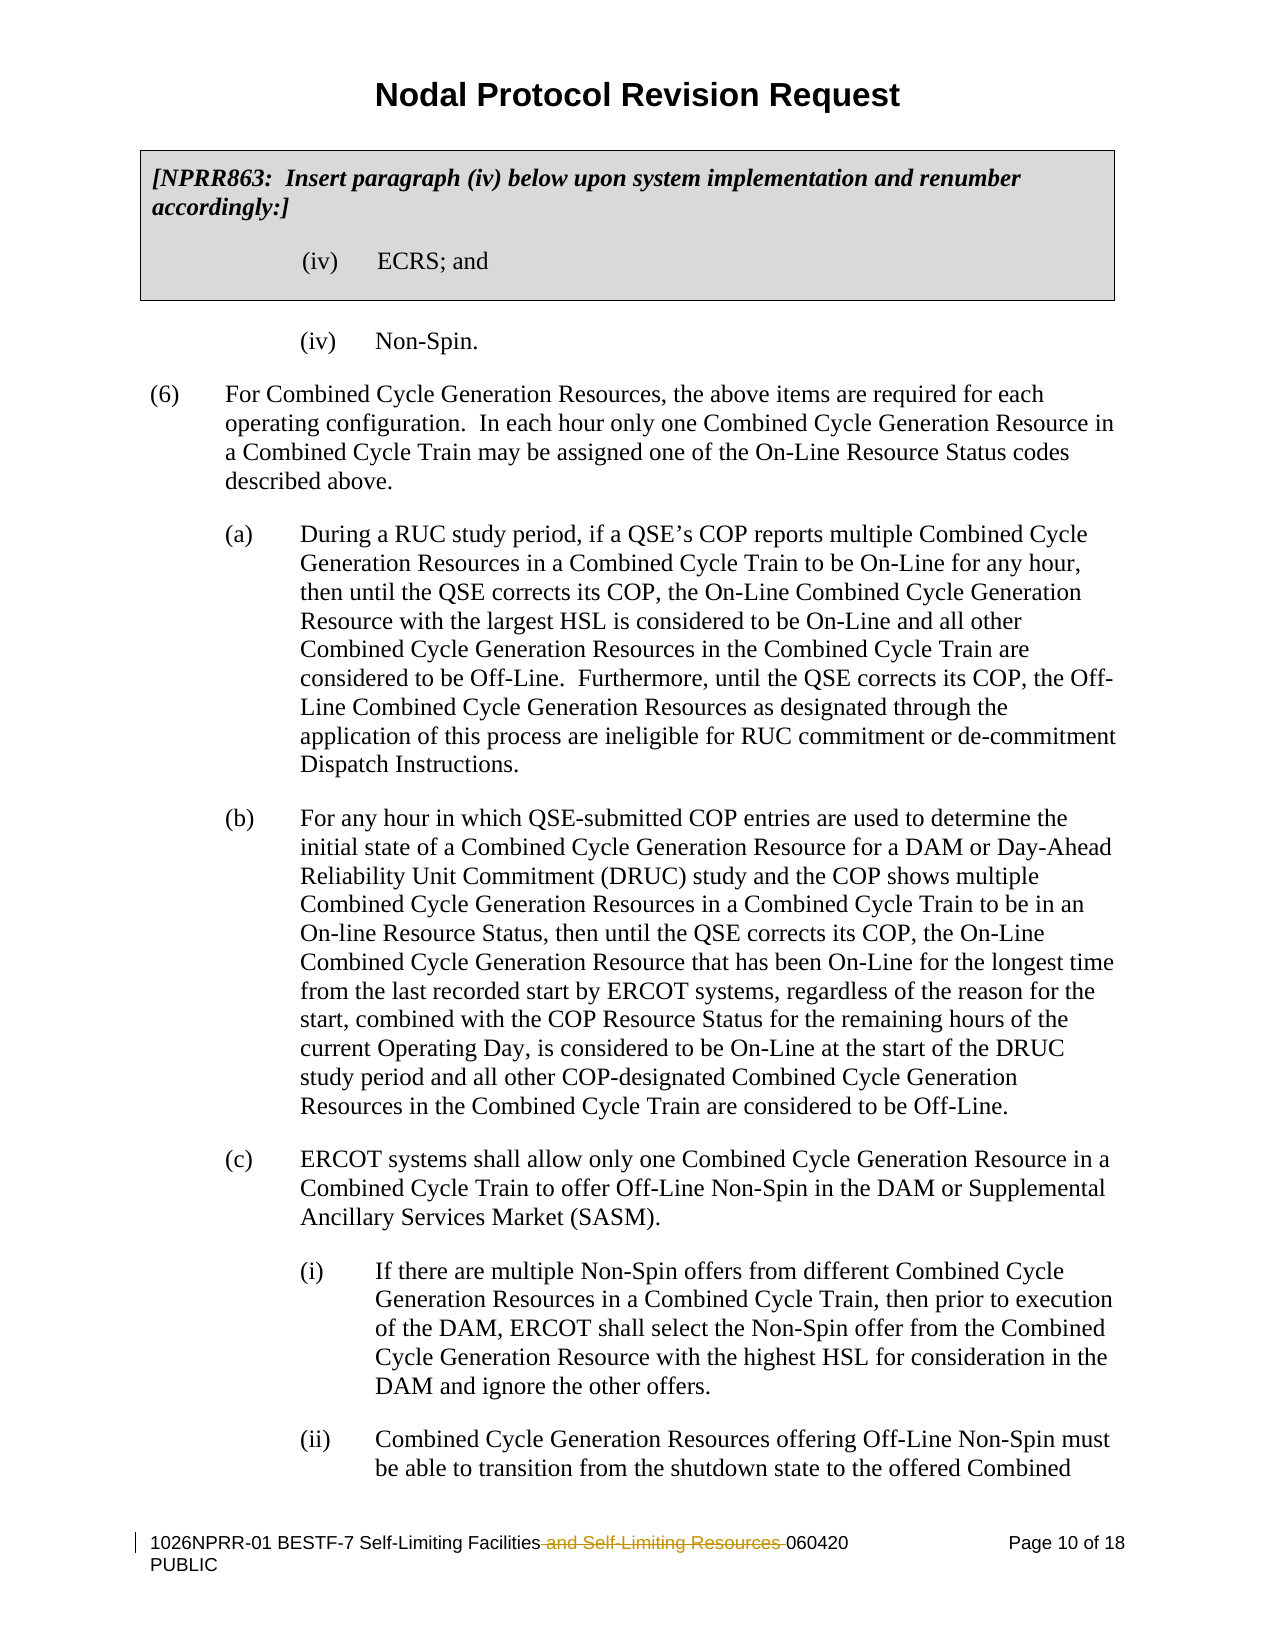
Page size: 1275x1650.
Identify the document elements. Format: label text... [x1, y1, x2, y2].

table_header [NPRR863: Insert paragraph (iv) below upon system implementation and renumber accordingly:] (iv) ECRS; and [141, 151, 1114, 300]
text (a) During a RUC study period, if a QSE’s COP reports multiple Combined Cycle Generation Resources in a Combined Cycle Train to be On-Line for any hour, then until the QSE corrects its COP, the On-Line Combined Cycle Generation Resource with the largest HSL is considered to be On-Line and all other Combined Cycle Generation Resources in the Combined Cycle Train are considered to be Off-Line. Furthermore, until the QSE corrects its COP, the Off-Line Combined Cycle Generation Resources as designated through the application of this process are ineligible for RUC commitment or de-commitment Dispatch Instructions. [225, 519, 1125, 778]
text (i) If there are multiple Non-Spin offers from different Combined Cycle Generation Resources in a Combined Cycle Train, then prior to execution of the DAM, ERCOT shall select the Non-Spin offer from the Combined Cycle Generation Resource with the highest HSL for consideration in the DAM and ignore the other offers. [300, 1256, 1125, 1399]
text (6) For Combined Cycle Generation Resources, the above items are required for each operating configuration. In each hour only one Combined Cycle Generation Resource in a Combined Cycle Train may be assigned one of the On-Line Resource Status codes described above. [150, 379, 1125, 494]
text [300, 1424, 1125, 1482]
text (b) For any hour in which QSE-submitted COP entries are used to determine the initial state of a Combined Cycle Generation Resource for a DAM or Day-Ahead Reliability Unit Commitment (DRUC) study and the COP shows multiple Combined Cycle Generation Resources in a Combined Cycle Train to be in an On-line Resource Status, then until the QSE corrects its COP, the On-Line Combined Cycle Generation Resource that has been On-Line for the longest time from the last recorded start by ERCOT systems, regardless of the reason for the start, combined with the COP Resource Status for the remaining hours of the current Operating Day, is considered to be On-Line at the start of the DRUC study period and all other COP-designated Combined Cycle Generation Resources in the Combined Cycle Train are considered to be Off-Line. [225, 803, 1125, 1119]
text (c) ERCOT systems shall allow only one Combined Cycle Generation Resource in a Combined Cycle Train to offer Off-Line Non-Spin in the DAM or Supplemental Ancillary Services Market (SASM). [225, 1144, 1125, 1231]
text (iv) Non-Spin. [300, 326, 1125, 354]
